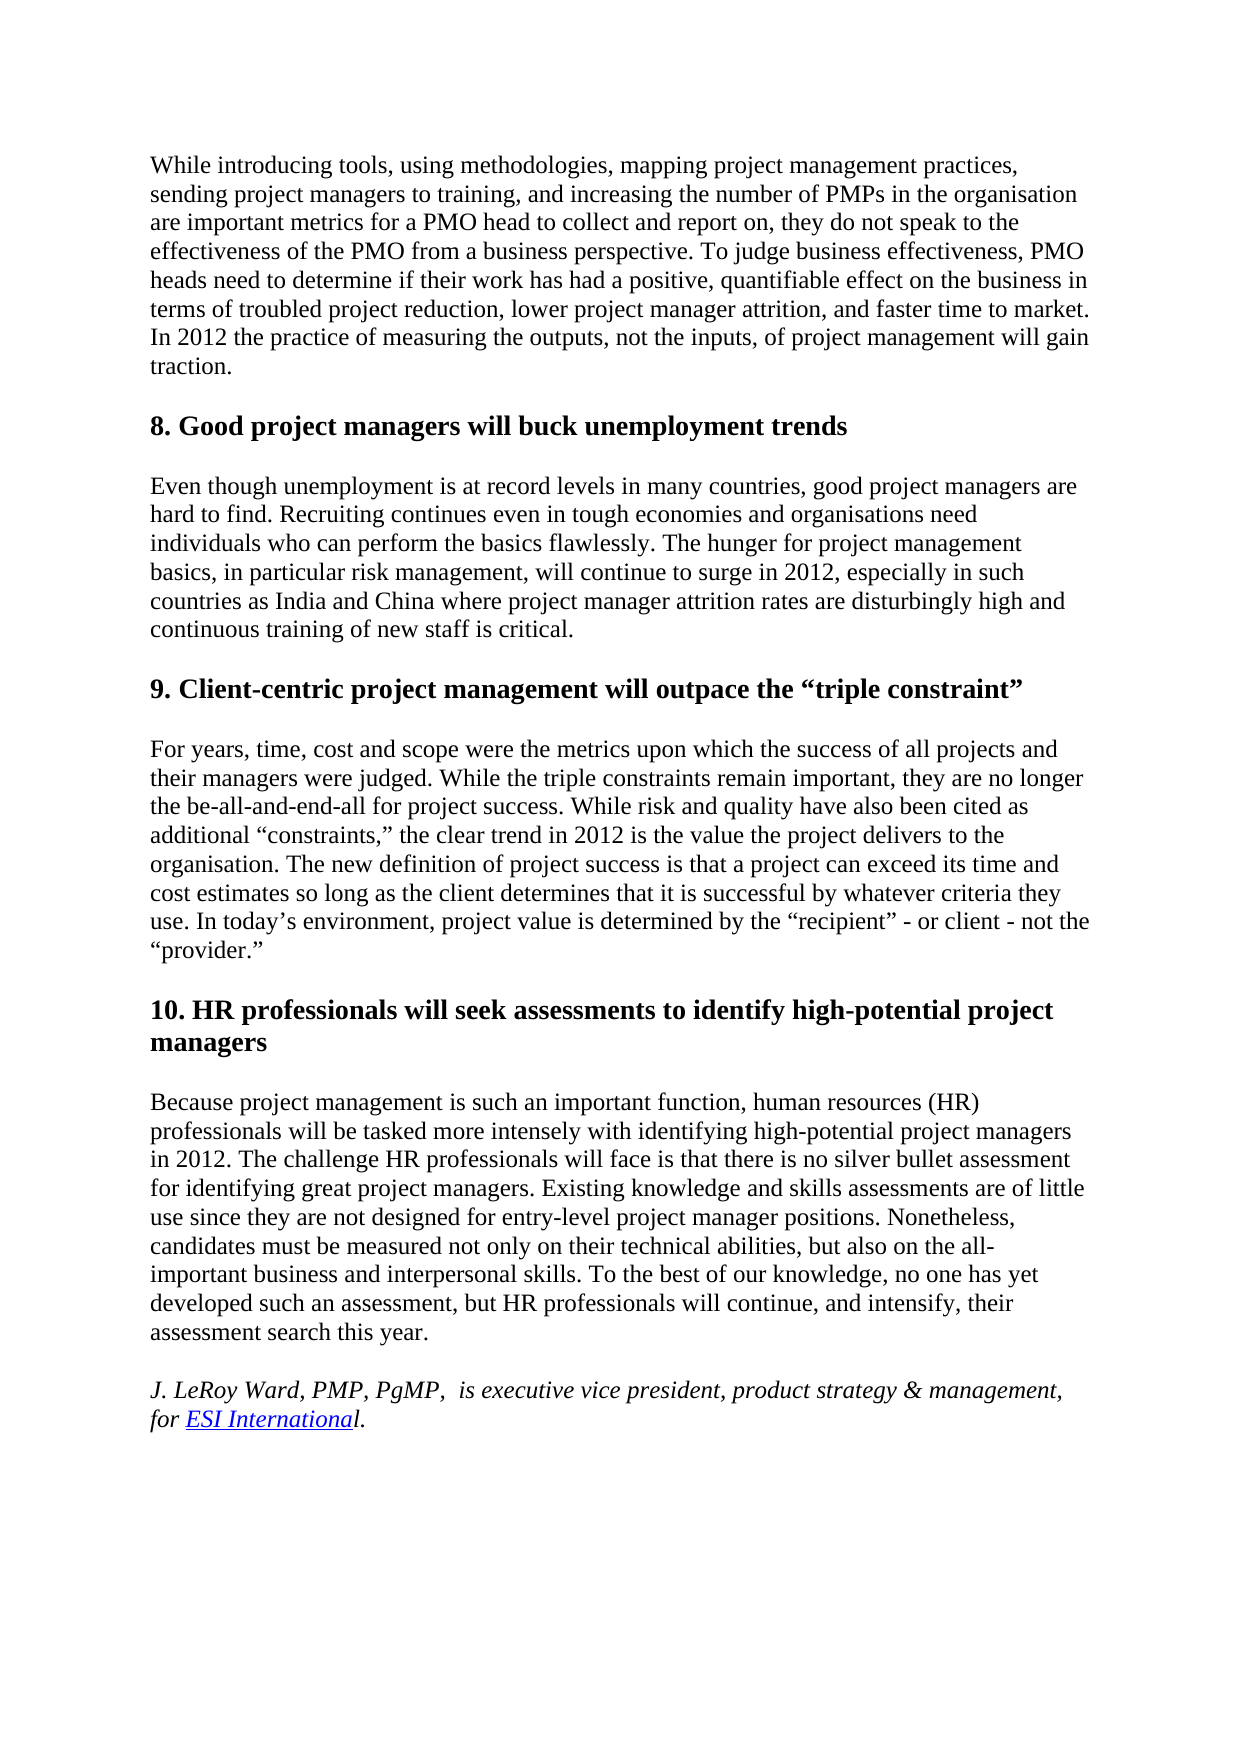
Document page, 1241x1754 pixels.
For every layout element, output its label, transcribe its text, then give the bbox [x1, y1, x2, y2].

text Even though unemployment is at record levels in many countries, good project managers are hard to find. Recruiting continues even in tough economies and organisations need individuals who can perform the basics flawlessly. The hunger for project management basics, in particular risk management, will continue to surge in 2012, especially in such countries as India and China where project manager attrition rates are disturbingly high and continuous training of new staff is critical. [150, 471, 1090, 643]
text 9. Client-centric project management will outpace the “triple constraint” [150, 672, 1090, 705]
text For years, time, cost and scope were the metrics upon which the success of all projects and their managers were judged. While the triple constraints remain important, they are no longer the be-all-and-end-all for project success. While risk and quality have also been cited as additional “constraints,” the clear trend in 2012 is the value the project delivers to the organisation. The new definition of project success is that a project can exceed its time and cost estimates so long as the client determines that it is successful by whatever criteria they use. In today’s environment, project value is determined by the “recipient” - or client - not the “provider.” [150, 734, 1090, 964]
text J. LeRoy Ward, PMP, PgMP, is executive vice president, product strategy & management, for ESI International. [150, 1375, 1090, 1432]
text Because project management is such an important function, human resources (HR) professionals will be tasked more intensely with identifying high-potential project managers in 2012. The challenge HR professionals will face is that there is no silver bullet assessment for identifying great project managers. Existing knowledge and skills assessments are of little use since they are not designed for entry-level project manager positions. Nonetheless, candidates must be measured not only on their technical abilities, but also on the all-important business and interpersonal skills. To the best of our knowledge, no one has yet developed such an assessment, but HR professionals will continue, and intensify, their assessment search this year. [150, 1087, 1090, 1346]
text While introducing tools, using methodologies, mapping project management practices, sending project managers to training, and increasing the number of PMPs in the organisation are important metrics for a PMO head to collect and report on, they do not speak to the effectiveness of the PMO from a business perspective. To judge business effectiveness, PMO heads need to determine if their work has had a positive, quantifiable effect on the business in terms of troubled project reduction, lower project manager attrition, and faster time to market. In 2012 the practice of measuring the outputs, not the inputs, of project management will gain traction. [150, 150, 1090, 380]
text 8. Good project managers will buck unemployment trends [150, 409, 1090, 442]
text 10. HR professionals will seek assessments to identify high-potential project managers [150, 993, 1090, 1058]
